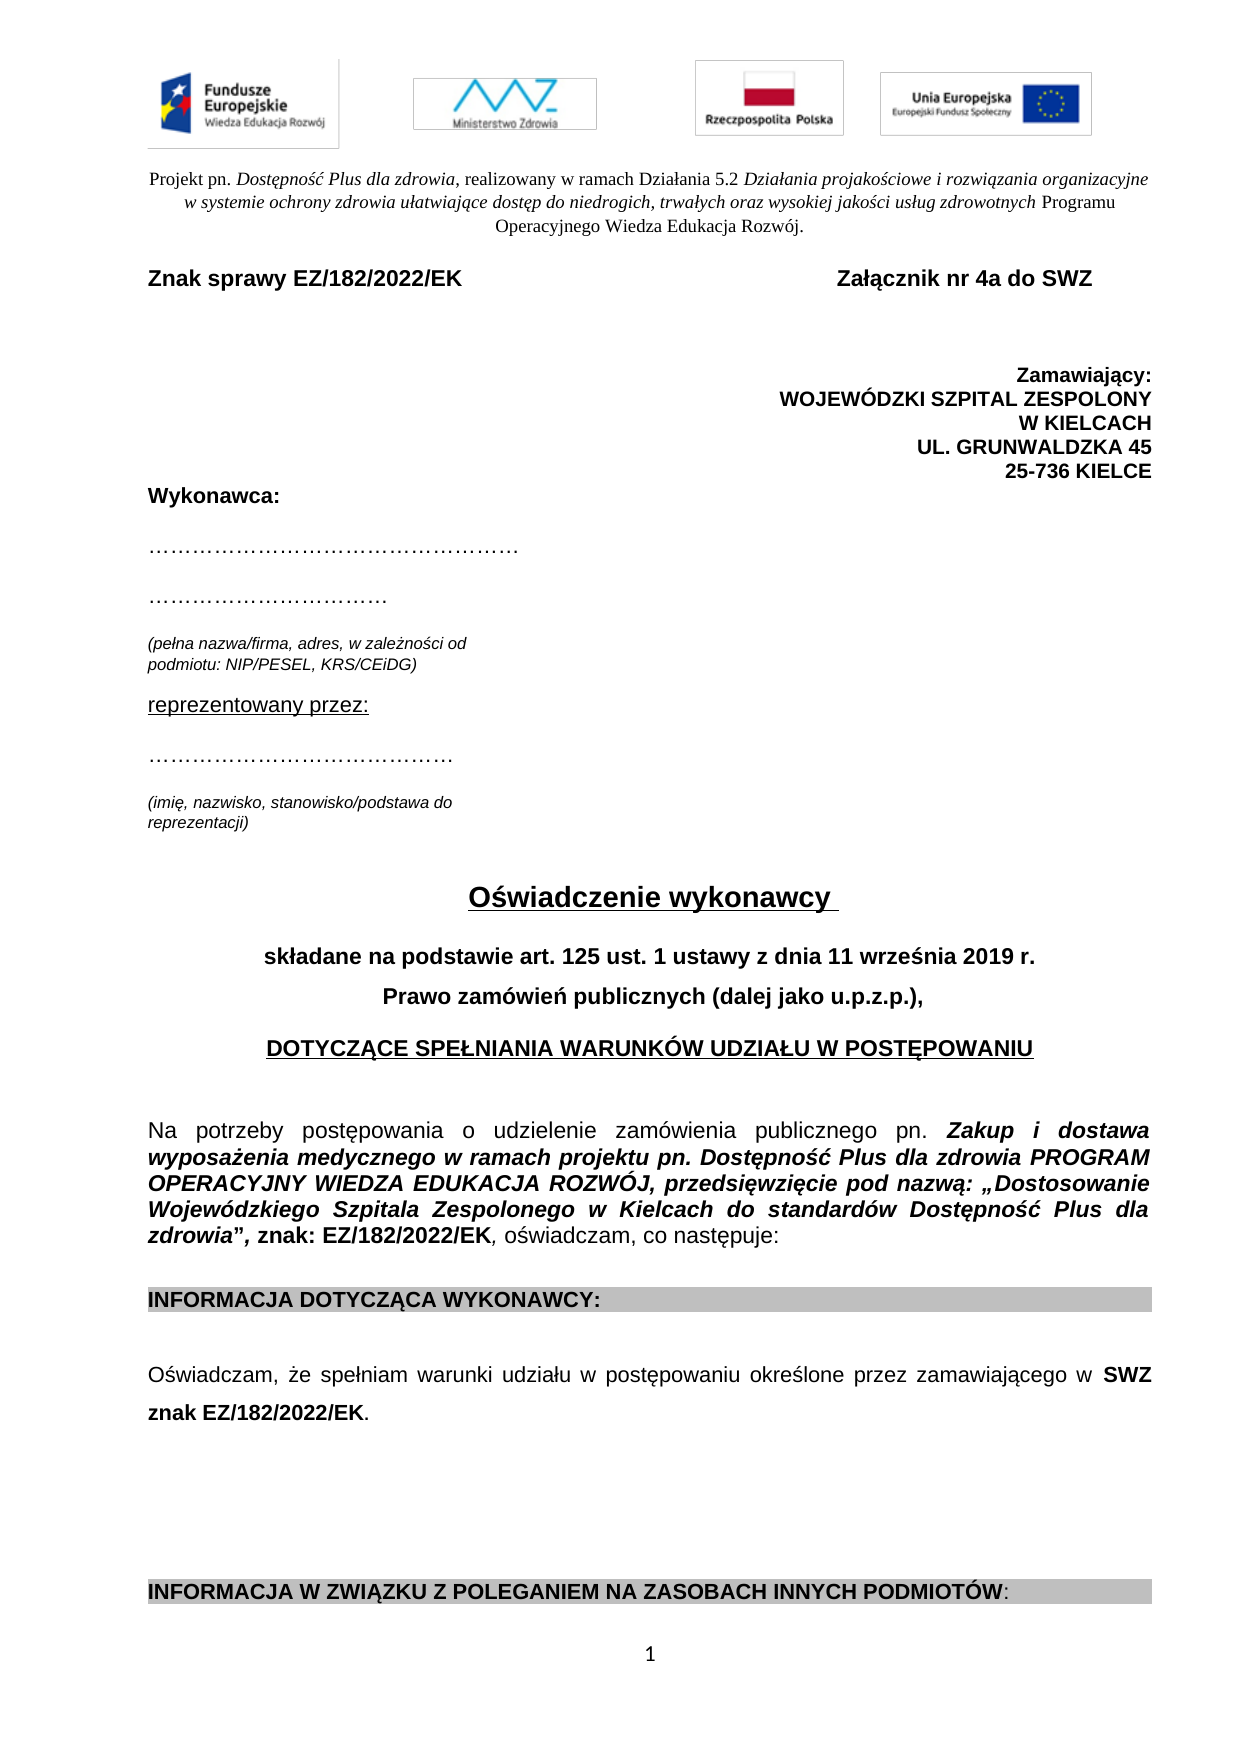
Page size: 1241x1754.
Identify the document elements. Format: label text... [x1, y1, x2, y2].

text Prawo zamówień publicznych (dalej jako u.p.z.p.), [148, 983, 1152, 1009]
text reprezentowany przez: [148, 692, 1152, 717]
text Wykonawca: [148, 483, 1152, 508]
text INFORMACJA W ZWIĄZKU Z POLEGANIEM NA ZASOBACH INNYCH PODMIOTÓW: [148, 1579, 1152, 1604]
text składane na podstawie art. 125 ust. 1 ustawy z dnia 11 września 2019 r. [148, 943, 1152, 970]
text …………………………………… [148, 742, 532, 767]
text Znak sprawy EZ/182/2022/EK Załącznik nr 4a do SWZ [148, 264, 1152, 291]
text WOJEWÓDZKI SZPITAL ZESPOLONY [148, 387, 1152, 411]
text INFORMACJA DOTYCZĄCA WYKONAWCY: [148, 1287, 1152, 1312]
text W KIELCACH [148, 411, 1152, 435]
text ………………………………………………………………………… [148, 533, 532, 609]
text Zamawiający: [694, 363, 1152, 387]
text UL. GRUNWALDZKA 45 [768, 435, 1152, 459]
text (pełna nazwa/firma, adres, w zależności od podmiotu: NIP/PESEL, KRS/CEiDG) [148, 634, 532, 674]
text Na potrzeby postępowania o udzielenie zamówienia publicznego pn. Zakup i dostawa wyposażenia medycznego w ramach projektu pn. Dostępność Plus dla zdrowia PROGRAM OPERACYJNY WIEDZA EDUKACJA ROZWÓJ, przedsięwzięcie pod nazwą: „Dostosowanie Wojewódzkiego Szpitala Zespolonego w Kielcach do standardów Dostępność Plus dla zdrowia”, znak: EZ/182/2022/EK, oświadczam, co następuje: [148, 1117, 1152, 1249]
text Oświadczenie wykonawcy [148, 881, 1152, 914]
text Oświadczam, że spełniam warunki udziału w postępowaniu określone przez zamawiającego w SWZ znak EZ/182/2022/EK. [148, 1362, 1152, 1425]
text 25-736 KIELCE [768, 459, 1152, 483]
text DOTYCZĄCE SPEŁNIANIA WARUNKÓW UDZIAŁU W POSTĘPOWANIU [148, 1035, 1152, 1103]
picture [147, 59, 1093, 150]
text (imię, nazwisko, stanowisko/podstawa do reprezentacji) [148, 793, 532, 832]
